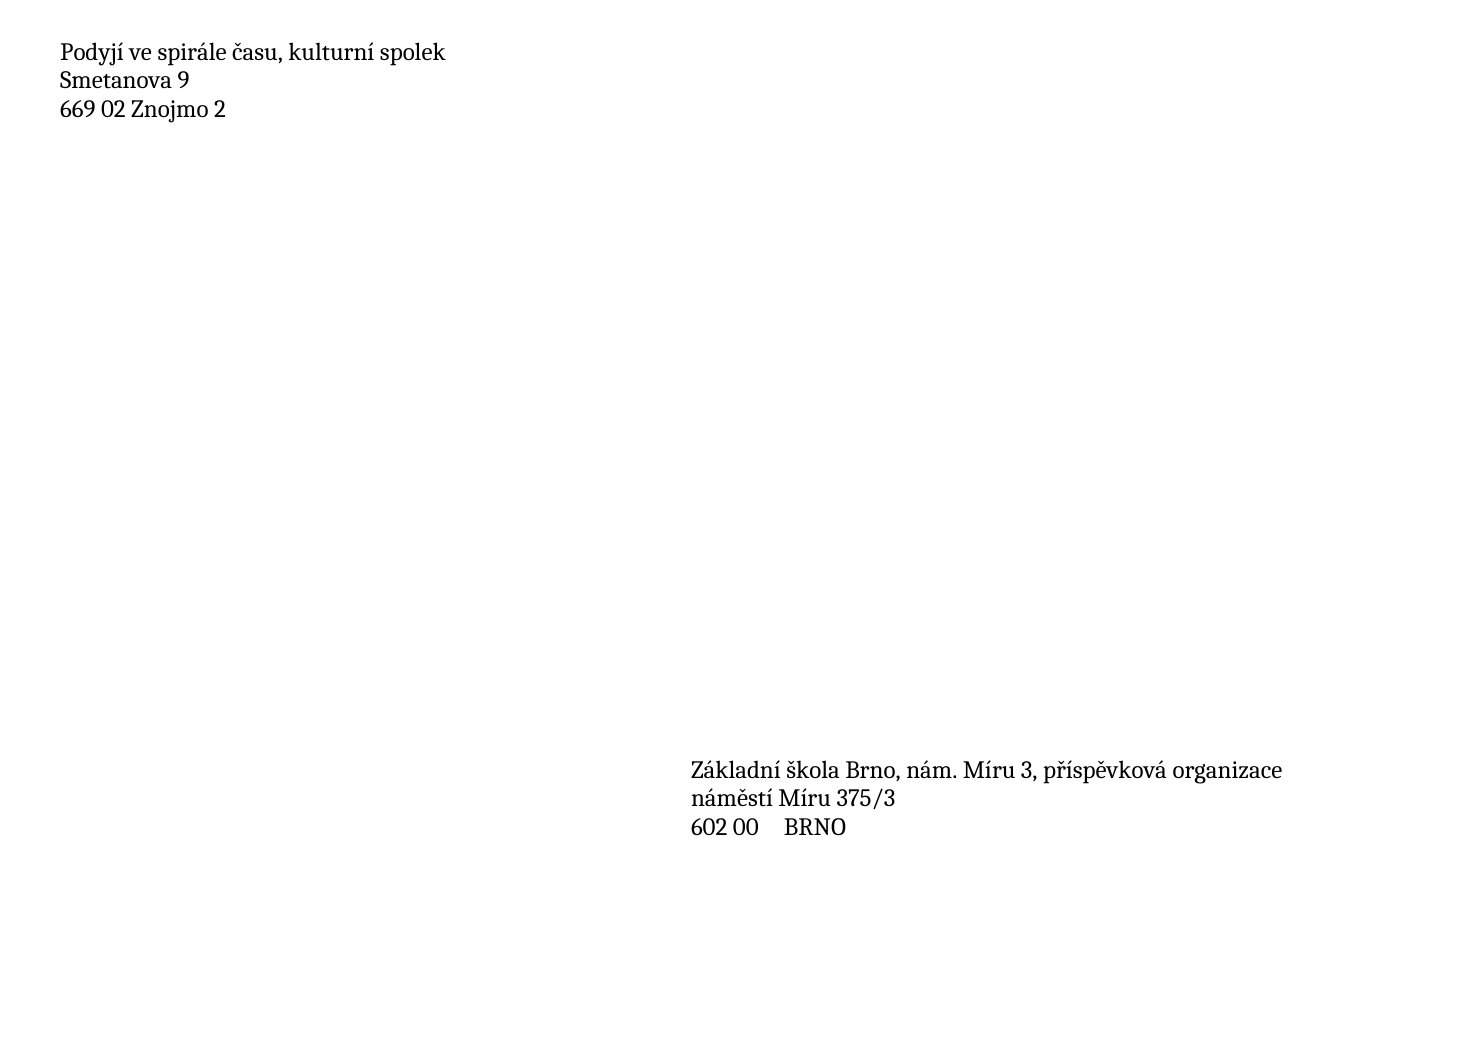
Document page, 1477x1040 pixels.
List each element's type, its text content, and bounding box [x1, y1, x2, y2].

text Podyjí ve spirále času, kulturní spolek [60, 37, 1401, 66]
text 602 00 Brno [691, 813, 1445, 842]
text náměstí Míru 375/3 [691, 784, 1445, 813]
text 669 02 Znojmo 2 [60, 95, 1401, 124]
text Smetanova 9 [60, 66, 1401, 95]
text Základní škola Brno, nám. Míru 3, příspěvková organizace [691, 756, 1445, 784]
